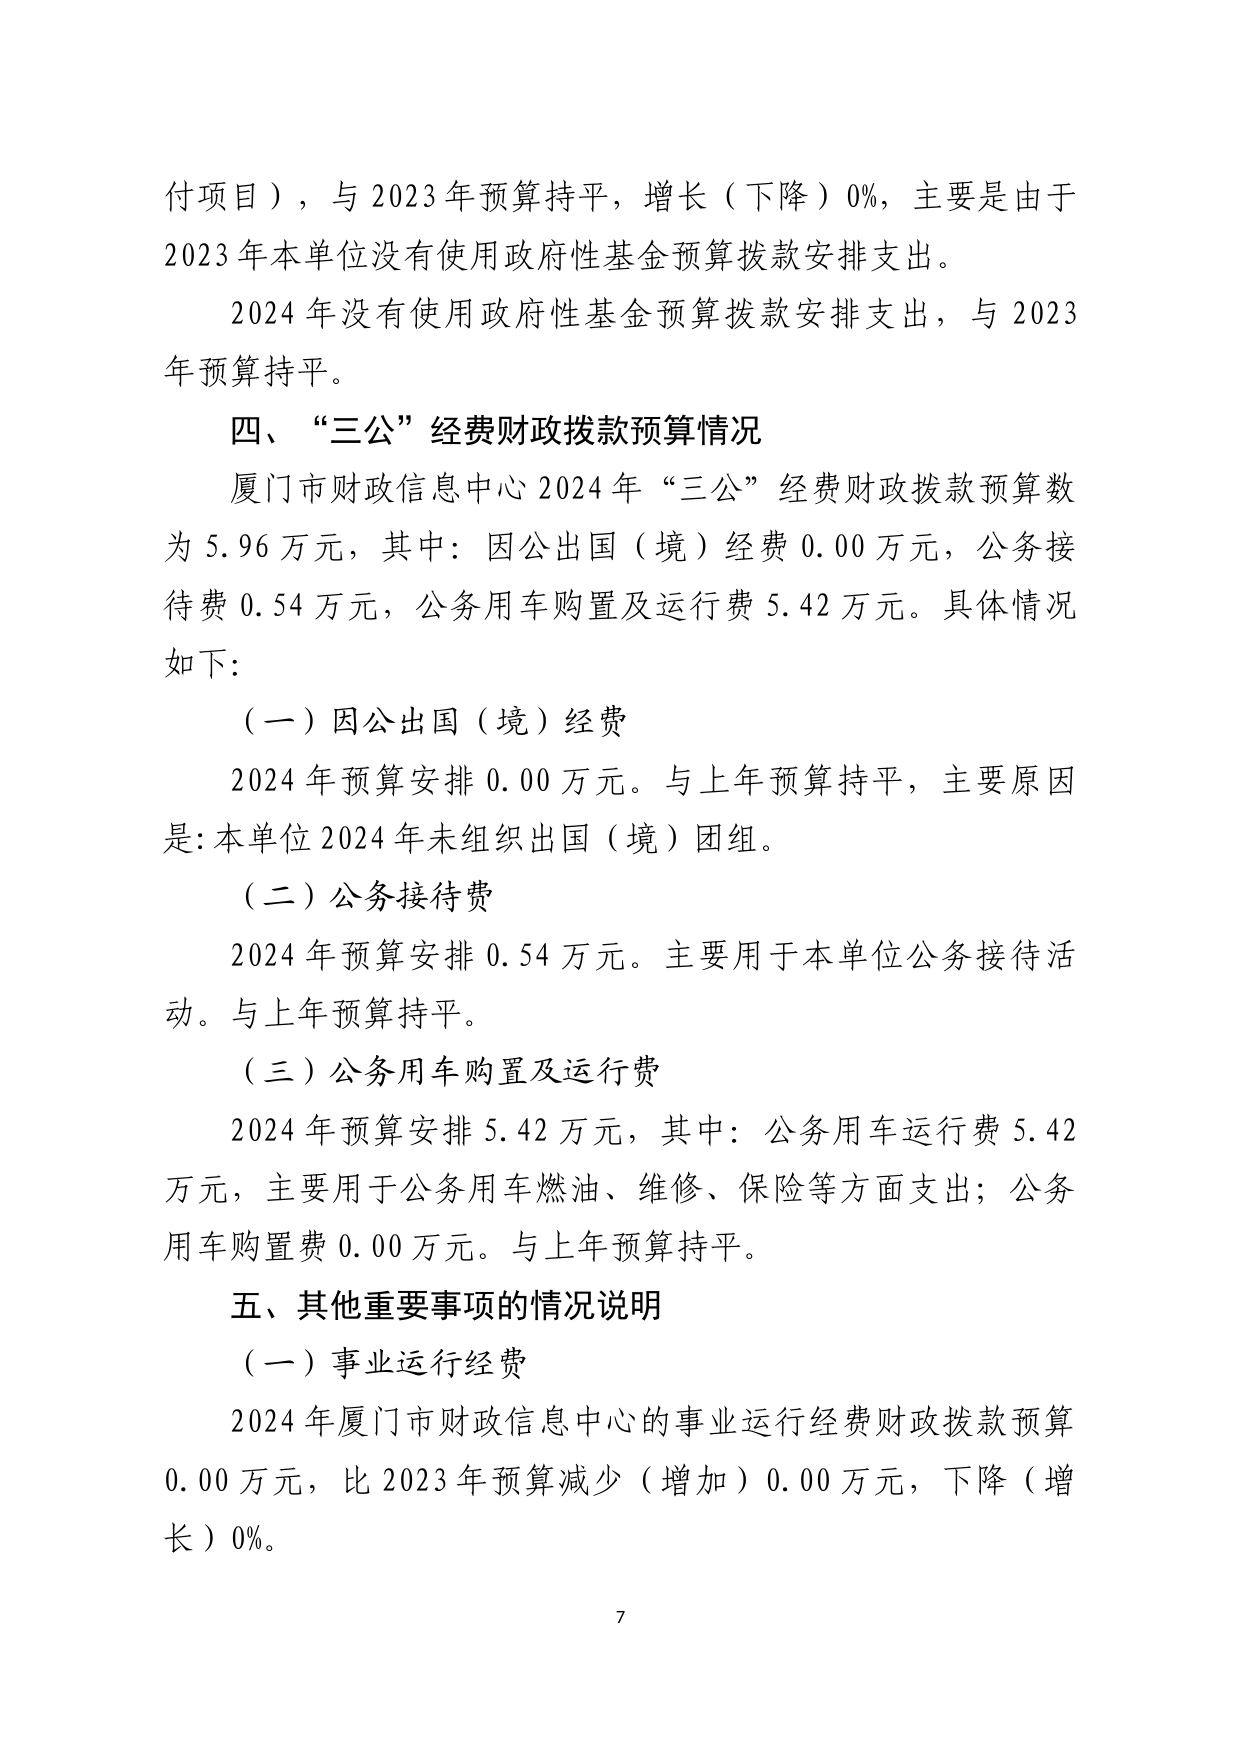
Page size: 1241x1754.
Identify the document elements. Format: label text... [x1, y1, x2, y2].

text 2024年厦门市财政信息中心的事业运行经费财政拨款预算0.00万元，比2023年预算减少（增加）0.00万元，下降（增长）0%。 [162, 1387, 1078, 1562]
text （三）公务用车购置及运行费 [162, 1037, 1078, 1095]
text 五、其他重要事项的情况说明 [162, 1270, 1078, 1329]
text 2024年预算安排0.00万元。与上年预算持平，主要原因是:本单位2024年未组织出国（境）团组。 [162, 745, 1078, 862]
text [162, 162, 1078, 279]
text 厦门市财政信息中心2024年“三公”经费财政拨款预算数为5.96万元，其中：因公出国（境）经费0.00万元，公务接待费0.54万元，公务用车购置及运行费5.42万元。具体情况如下： [162, 454, 1078, 687]
text 四、“三公”经费财政拨款预算情况 [162, 395, 1078, 454]
text 2024年预算安排0.54万元。主要用于本单位公务接待活动。与上年预算持平。 [162, 920, 1078, 1037]
text 2024年预算安排5.42万元，其中：公务用车运行费5.42万元，主要用于公务用车燃油、维修、保险等方面支出；公务用车购置费0.00万元。与上年预算持平。 [162, 1095, 1078, 1270]
text （二）公务接待费 [162, 862, 1078, 920]
text （一）事业运行经费 [162, 1329, 1078, 1387]
text （一）因公出国（境）经费 [162, 687, 1078, 745]
text 2024年没有使用政府性基金预算拨款安排支出，与2023年预算持平。 [162, 279, 1078, 395]
